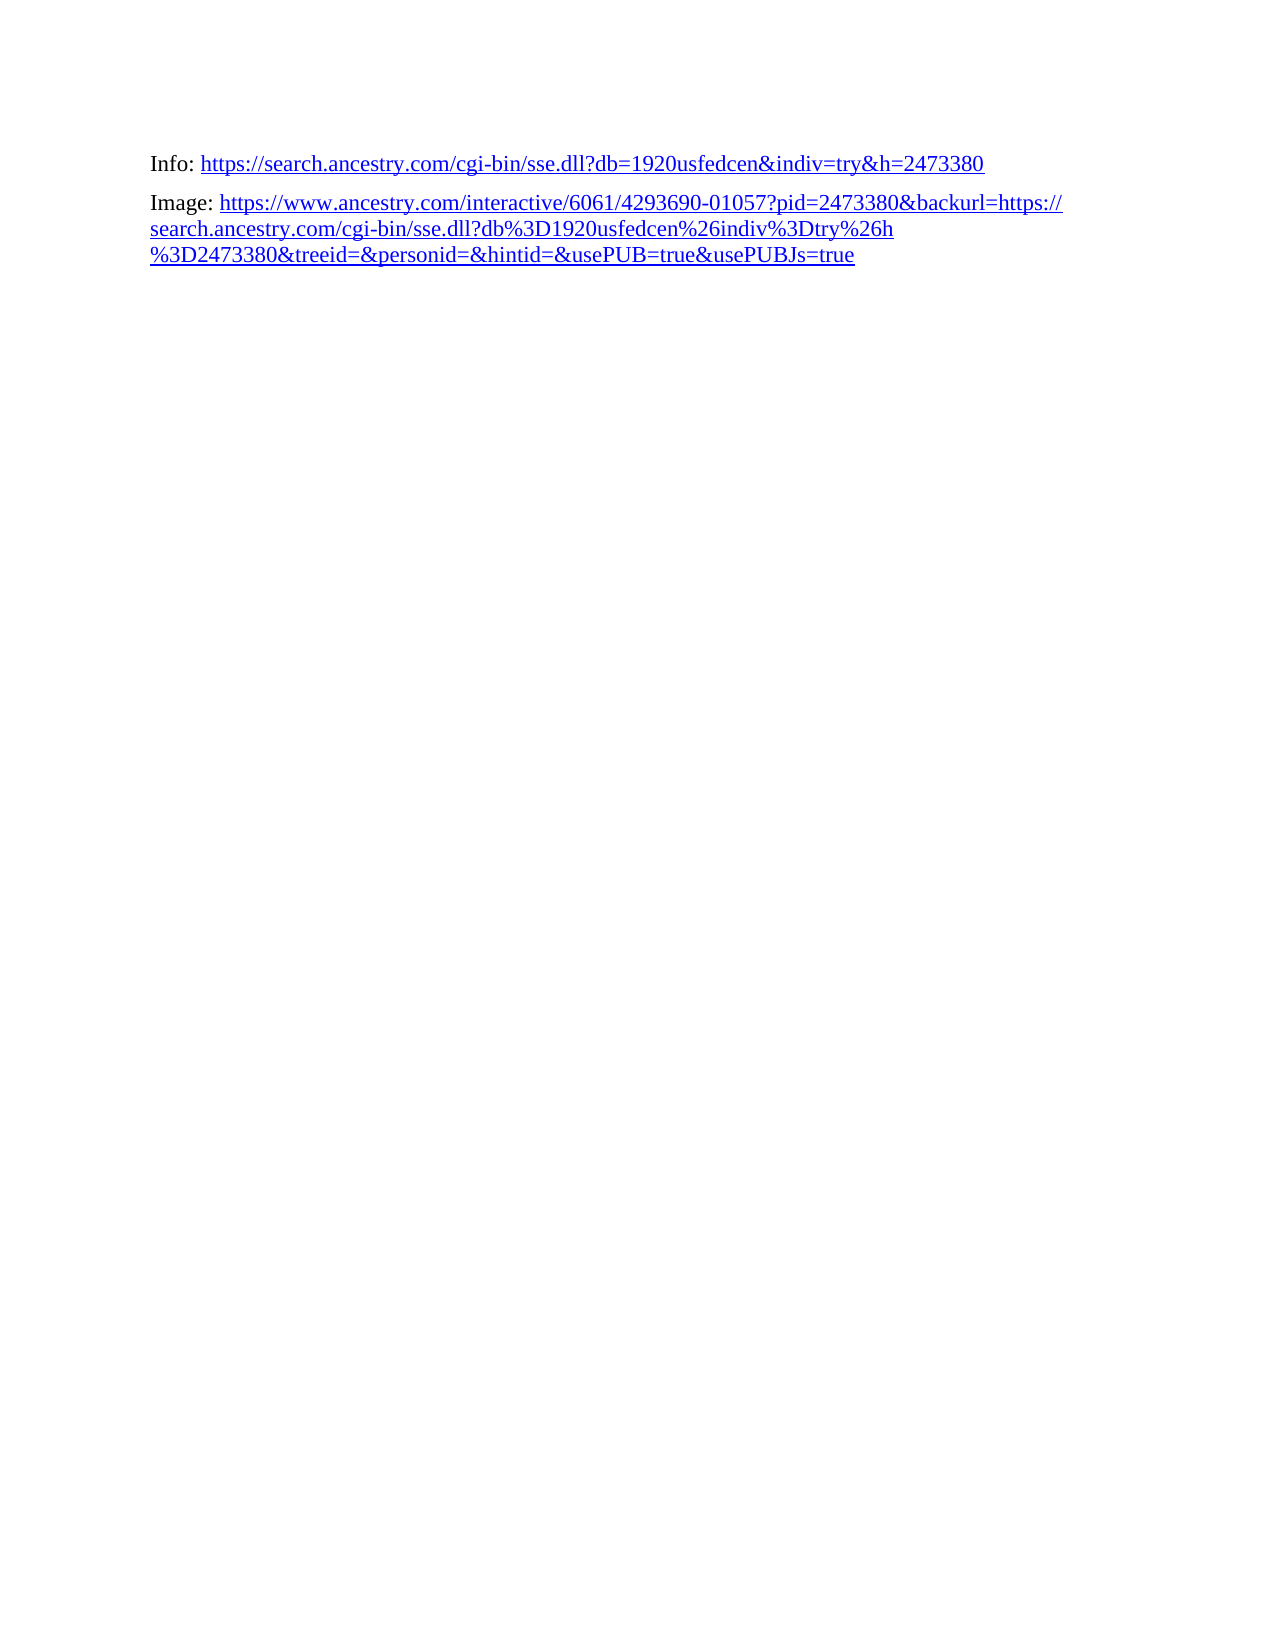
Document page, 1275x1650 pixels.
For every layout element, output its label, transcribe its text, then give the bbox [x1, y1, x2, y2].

text Image: https://www.ancestry.com/interactive/6061/4293690-01057?pid=2473380&backurl=https://search.ancestry.com/cgi-bin/sse.dll?db%3D1920usfedcen%26indiv%3Dtry%26h%3D2473380&treeid=&personid=&hintid=&usePUB=true&usePUBJs=true [150, 189, 1125, 268]
text Info: https://search.ancestry.com/cgi-bin/sse.dll?db=1920usfedcen&indiv=try&h=2473380 [150, 150, 1125, 176]
